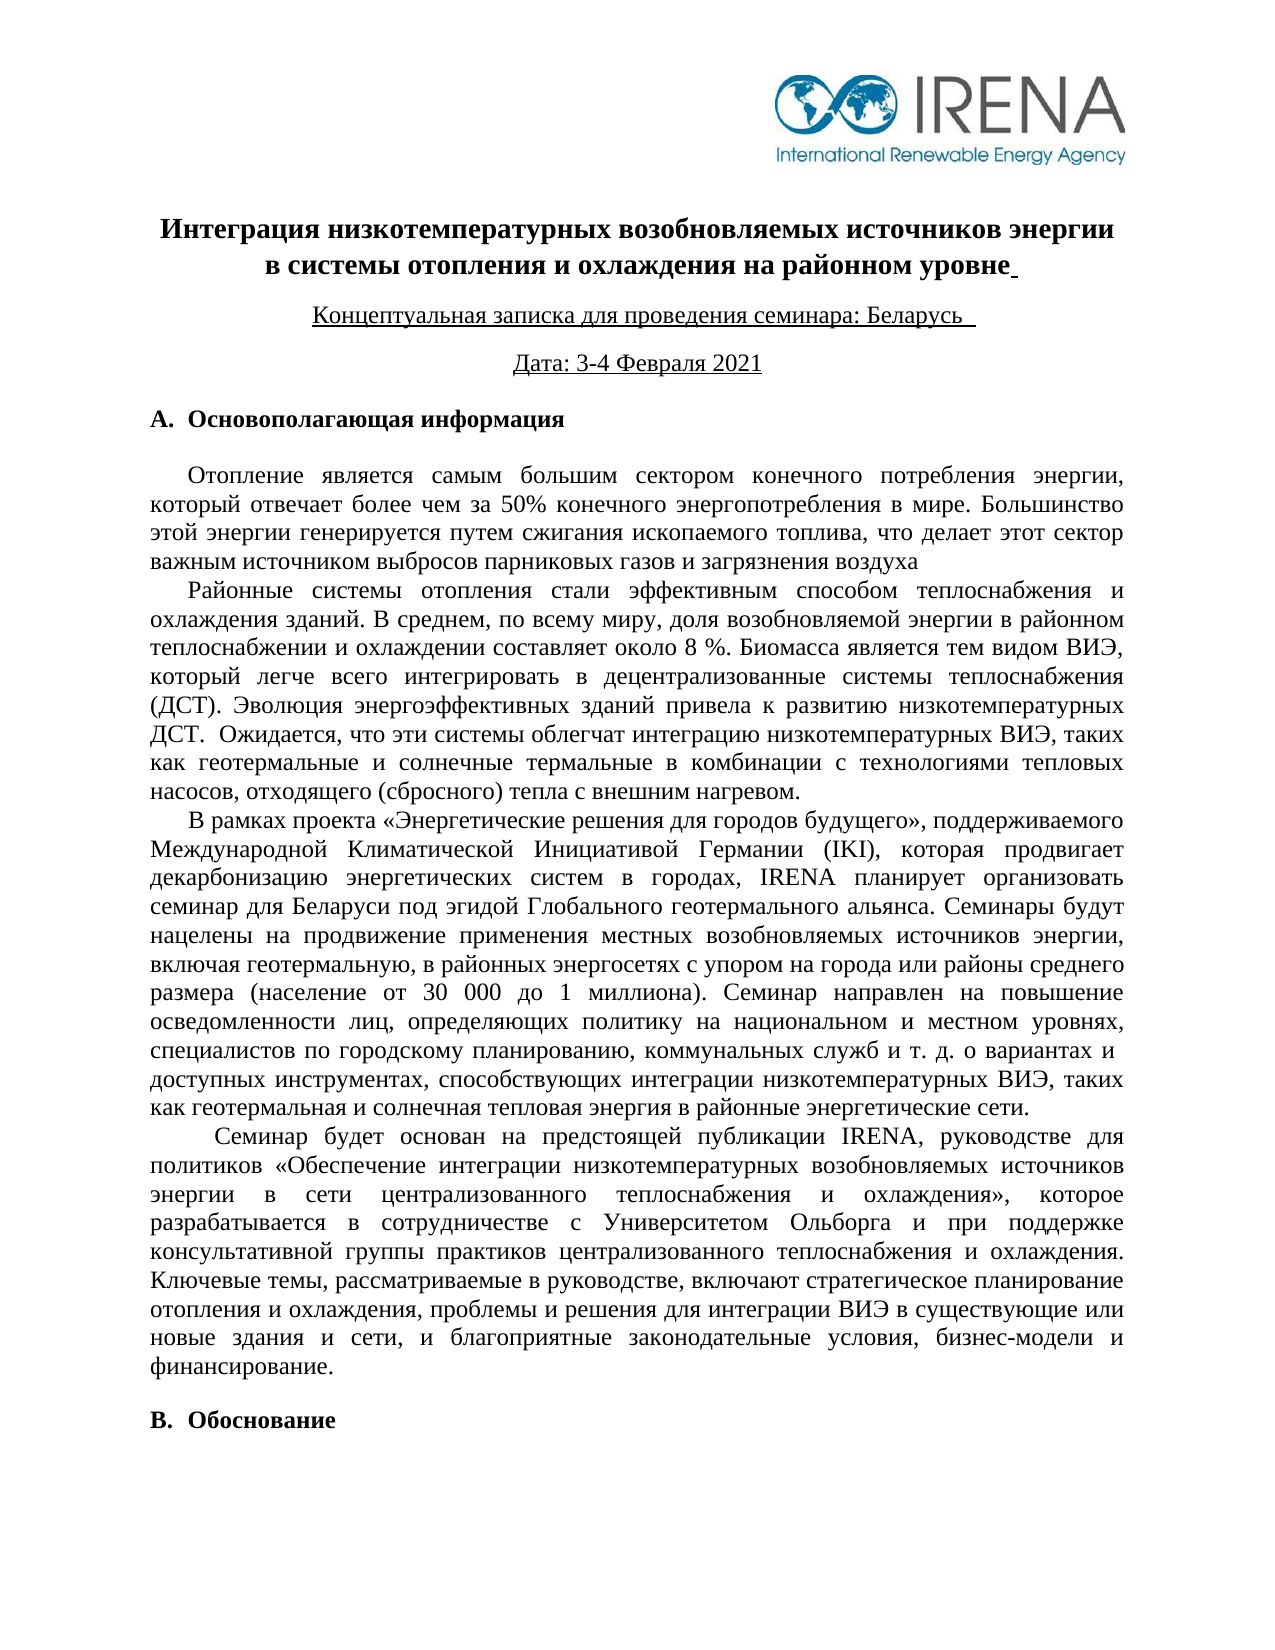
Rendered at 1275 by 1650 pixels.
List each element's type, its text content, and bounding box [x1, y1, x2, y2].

list Обоснование [150, 1405, 1125, 1434]
text Районные системы отопления стали эффективным способом теплоснабжения и охлаждения зданий. В среднем, по всему миру, доля возобновляемой энергии в районном теплоснабжении и охлаждении составляет около 8 %. Биомасса является тем видом ВИЭ, который легче всего интегрировать в децентрализованные системы теплоснабжения (ДСТ). Эволюция энергоэффективных зданий привела к развитию низкотемпературных ДСТ. Ожидается, что эти системы облегчат интеграцию низкотемпературных ВИЭ, таких как геотермальные и солнечные термальные в комбинации с технологиями тепловых насосов, отходящего (сбросного) тепла с внешним нагревом. [150, 575, 1125, 805]
text Отопление является самым большим сектором конечного потребления энергии, который отвечает более чем за 50% конечного энергопотребления в мире. Большинство этой энергии генерируется путем сжигания ископаемого топлива, что делает этот сектор важным источником выбросов парниковых газов и загрязнения воздуха [150, 460, 1125, 575]
text В рамках проекта «Энергетические решения для городов будущего», поддерживаемого Международной Климатической Инициативой Германии (IKI), которая продвигает декарбонизацию энергетических систем в городах, IRENA планирует организовать семинар для Беларуси под эгидой Глобального геотермального альянса. Семинары будут нацелены на продвижение применения местных возобновляемых источников энергии, включая геотермальную, в районных энергосетях с упором на города или районы среднего размера (население от 30 000 до 1 миллиона). Семинар направлен на повышение осведомленности лиц, определяющих политику на национальном и местном уровнях, специалистов по городскому планированию, коммунальных служб и т. д. о вариантах и ​​доступных инструментах, способствующих интеграции низкотемпературных ВИЭ, таких как геотермальная и солнечная тепловая энергия в районные энергетические сети. [150, 805, 1125, 1121]
picture [775, 75, 1125, 165]
text Интеграция низкотемпературных возобновляемых источников энергии в системы отопления и охлаждения на районном уровне [150, 211, 1125, 281]
text Концептуальная записка для проведения семинара: Беларусь [150, 300, 1125, 329]
list Основополагающая информация [150, 404, 1125, 433]
text Дата: 3-4 Февраля 2021 [150, 348, 1125, 377]
text Семинар будет основан на предстоящей публикации IRENA, руководстве для политиков «Обеспечение интеграции низкотемпературных возобновляемых источников энергии в сети централизованного теплоснабжения и охлаждения», которое разрабатывается в сотрудничестве с Университетом Ольборга и при поддержке консультативной группы практиков централизованного теплоснабжения и охлаждения. Ключевые темы, рассматриваемые в руководстве, включают стратегическое планирование отопления и охлаждения, проблемы и решения для интеграции ВИЭ в существующие или новые здания и сети, и благоприятные законодательные условия, бизнес-модели и финансирование. [150, 1121, 1125, 1380]
